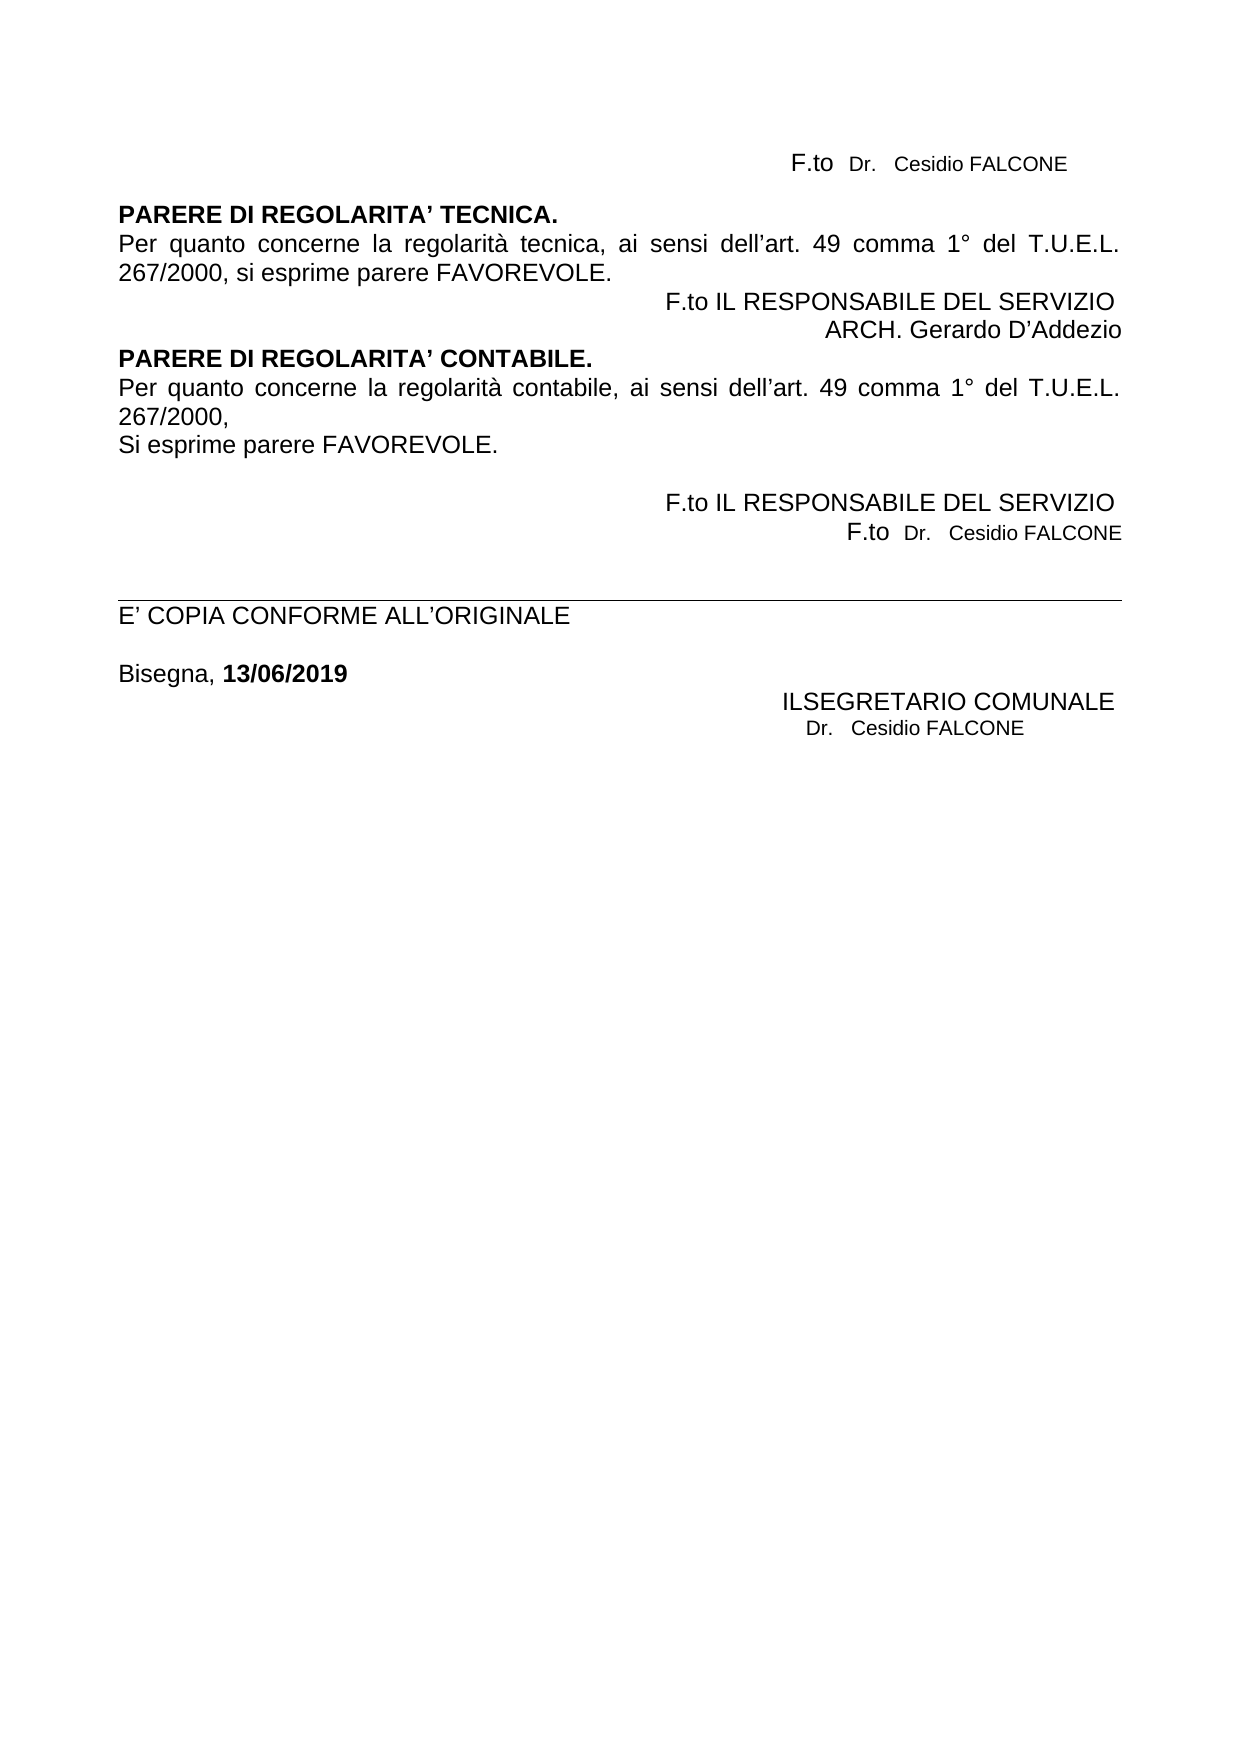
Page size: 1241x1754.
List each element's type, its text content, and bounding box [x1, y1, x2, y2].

text ILSEGRETARIO COMUNALE [118, 687, 1122, 716]
text F.to Dr. Cesidio FALCONE [118, 517, 1122, 545]
text PARERE DI REGOLARITA’ CONTABILE. [118, 344, 1122, 373]
text Per quanto concerne la regolarità contabile, ai sensi dell’art. 49 comma 1° del T.U.E.L. 267/2000, [118, 373, 1122, 430]
text F.to Dr. Cesidio FALCONE [118, 148, 1122, 176]
text PARERE DI REGOLARITA’ TECNICA. [118, 200, 1122, 229]
text Si esprime parere FAVOREVOLE. [118, 430, 1122, 459]
text E’ COPIA CONFORME ALL’ORIGINALE [118, 601, 1122, 630]
text Per quanto concerne la regolarità tecnica, ai sensi dell’art. 49 comma 1° del T.U.E.L. 267/2000, si esprime parere FAVOREVOLE. [118, 229, 1122, 287]
text ARCH. Gerardo D’Addezio [118, 315, 1122, 344]
text Dr. Cesidio FALCONE [118, 716, 1122, 740]
text Bisegna, 13/06/2019 [118, 659, 1122, 687]
